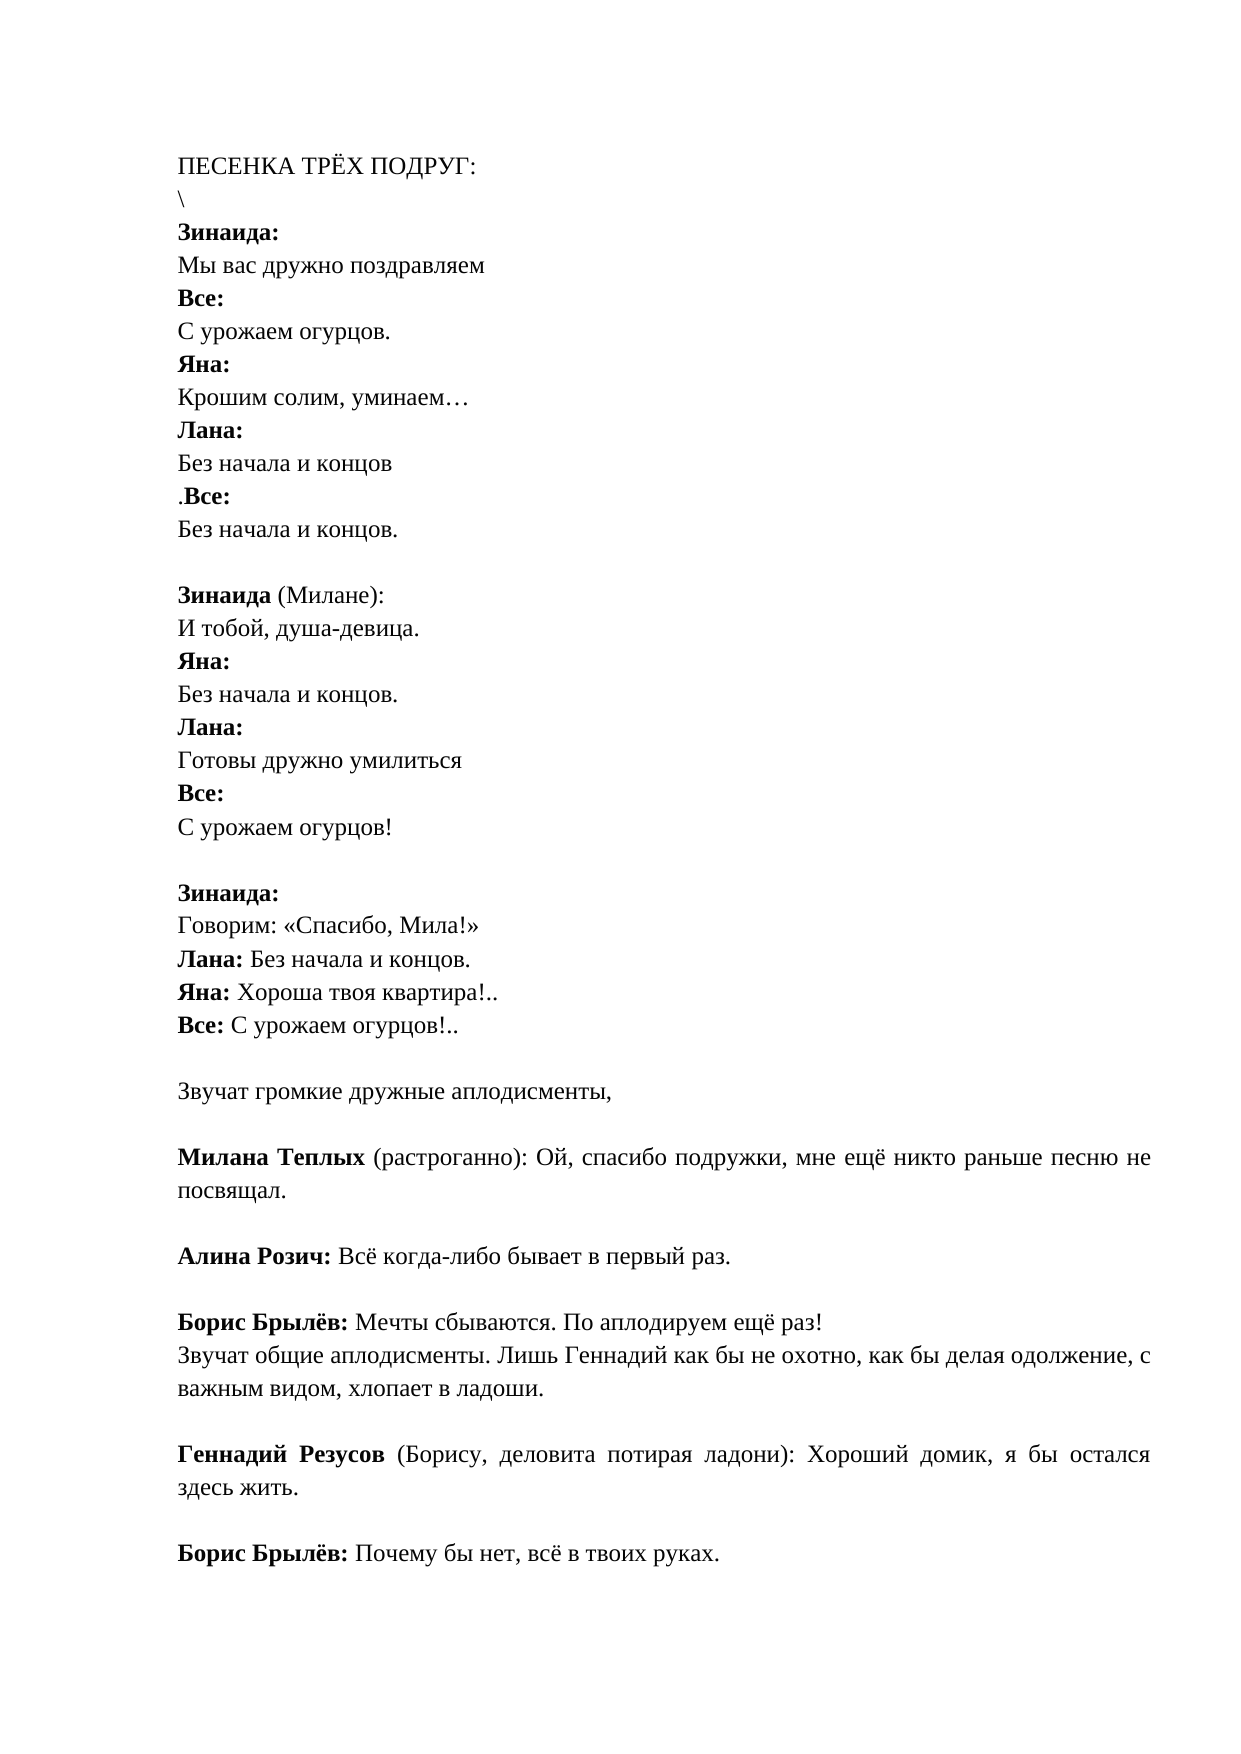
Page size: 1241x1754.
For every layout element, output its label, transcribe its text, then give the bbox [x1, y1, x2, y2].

text Яна: Хороша твоя квартира!.. [177, 977, 1152, 1005]
text Звучат громкие дружные аплодисменты, [177, 1043, 1152, 1104]
text И тобой, душа-девица. [177, 613, 1152, 642]
text \ Зинаида: Мы вас дружно поздравляем [177, 184, 1152, 279]
text Лана: Готовы дружно умилиться [177, 712, 1152, 774]
text Борис Брылёв: Мечты сбываются. По аплодируем ещё раз! [177, 1307, 1152, 1336]
text .Все: Без начала и концов. [177, 481, 1152, 543]
text Звучат общие аплодисменты. Лишь Геннадий как бы не охотно, как бы делая одолжение, с важным видом, хлопает в ладоши. [177, 1340, 1152, 1402]
text Зинаида (Милане): [177, 547, 1152, 609]
text Алина Розич: Всё когда-либо бывает в первый раз. [177, 1241, 1152, 1269]
text ПЕСЕНКА ТРЁХ ПОДРУГ: [177, 118, 1152, 180]
text Лана: Без начала и концов [177, 415, 1152, 477]
text Зинаида: Говорим: «Спасибо, Мила!» [177, 844, 1152, 939]
text Борис Брылёв: Почему бы нет, всё в твоих руках. [177, 1505, 1152, 1567]
text Милана Теплых (растроганно): Ой, спасибо подружки, мне ещё никто раньше песню не посвящал. [177, 1142, 1152, 1203]
text Все: С урожаем огурцов! [177, 778, 1152, 840]
text Все: С урожаем огурцов!.. [177, 1010, 1152, 1038]
text Лана: Без начала и концов. [177, 944, 1152, 972]
text С урожаем огурцов. [177, 316, 1152, 345]
text Яна: Без начала и концов. [177, 646, 1152, 708]
text Все: [177, 283, 1152, 312]
text Яна: Крошим солим, уминаем… [177, 349, 1152, 411]
text Геннадий Резусов (Борису, деловита потирая ладони): Хороший домик, я бы остался здесь жить. [177, 1406, 1152, 1501]
